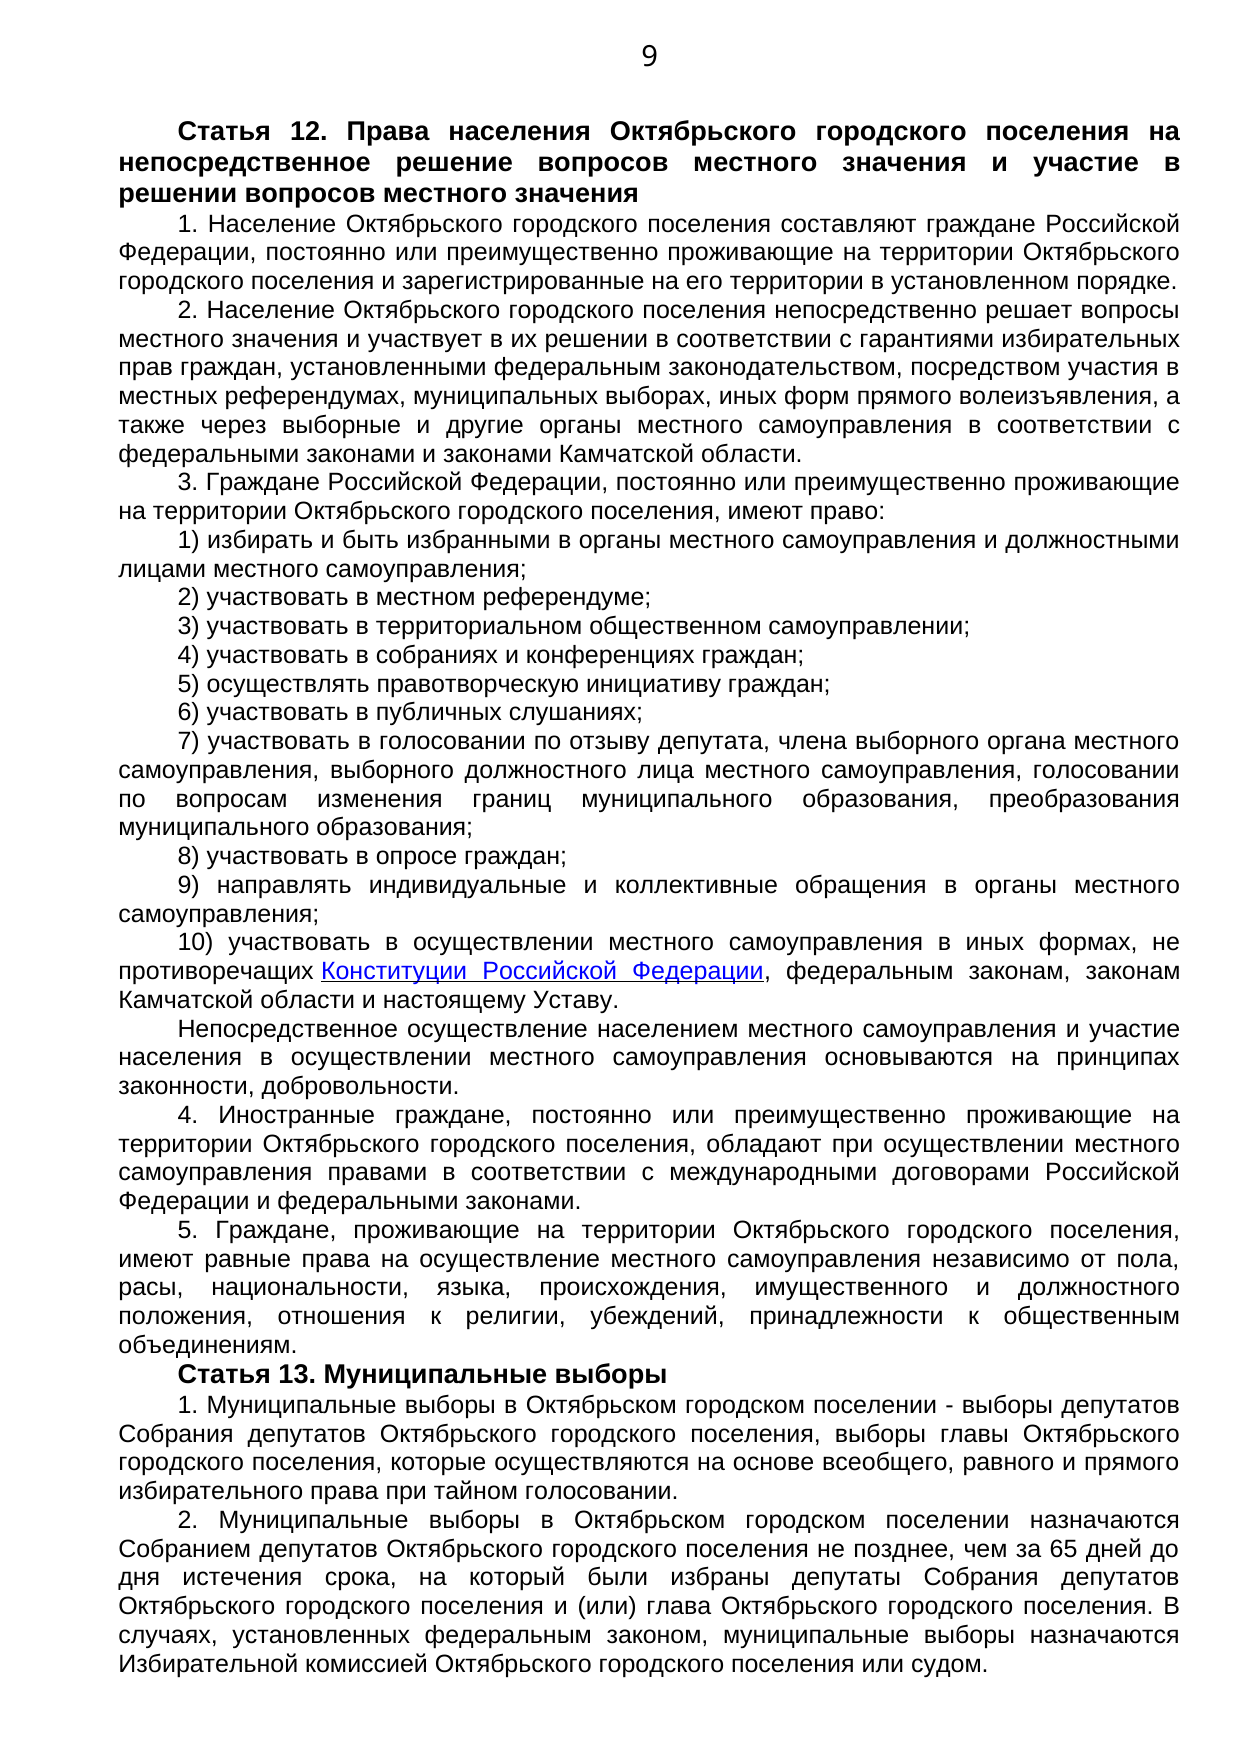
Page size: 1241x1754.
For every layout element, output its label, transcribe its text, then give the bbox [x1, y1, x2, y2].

text 4. Иностранные граждане, постоянно или преимущественно проживающие на территории Октябрьского городского поселения, обладают при осуществлении местного самоуправления правами в соответствии с международными договорами Российской Федерации и федеральными законами. [118, 1100, 1181, 1215]
text 5. Граждане, проживающие на территории Октябрьского городского поселения, имеют равные права на осуществление местного самоуправления независимо от пола, расы, национальности, языка, происхождения, имущественного и должностного положения, отношения к религии, убеждений, принадлежности к общественным объединениям. [118, 1215, 1181, 1358]
text 6) участвовать в публичных слушаниях; [118, 697, 1181, 726]
text 4) участвовать в собраниях и конференциях граждан; [118, 640, 1181, 668]
text 1) избирать и быть избранными в органы местного самоуправления и должностными лицами местного самоуправления; [118, 525, 1181, 582]
text 8) участвовать в опросе граждан; [118, 841, 1181, 870]
text Статья 12. Права населения Октябрьского городского поселения на непосредственное решение вопросов местного значения и участие в решении вопросов местного значения [118, 115, 1181, 208]
text 2. Муниципальные выборы в Октябрьском городском поселении назначаются Собранием депутатов Октябрьского городского поселения не позднее, чем за 65 дней до дня истечения срока, на который были избраны депутаты Собрания депутатов Октябрьского городского поселения и (или) глава Октябрьского городского поселения. В случаях, установленных федеральным законом, муниципальные выборы назначаются Избирательной комиссией Октябрьского городского поселения или судом. [118, 1505, 1181, 1677]
text 3) участвовать в территориальном общественном самоуправлении; [118, 611, 1181, 640]
text 7) участвовать в голосовании по отзыву депутата, члена выборного органа местного самоуправления, выборного должностного лица местного самоуправления, голосовании по вопросам изменения границ муниципального образования, преобразования муниципального образования; [118, 726, 1181, 841]
text 5) осуществлять правотворческую инициативу граждан; [118, 668, 1181, 697]
text Непосредственное осуществление населением местного самоуправления и участие населения в осуществлении местного самоуправления основываются на принципах законности, добровольности. [118, 1013, 1181, 1100]
text 10) участвовать в осуществлении местного самоуправления в иных формах, не противоречащих Конституции Российской Федерации, федеральным законам, законам Камчатской области и настоящему Уставу. [118, 927, 1181, 1013]
text 3. Граждане Российской Федерации, постоянно или преимущественно проживающие на территории Октябрьского городского поселения, имеют право: [118, 467, 1181, 525]
text Статья 13. Муниципальные выборы [118, 1358, 1181, 1390]
text 1. Население Октябрьского городского поселения составляют граждане Российской Федерации, постоянно или преимущественно проживающие на территории Октябрьского городского поселения и зарегистрированные на его территории в установленном порядке. [118, 208, 1181, 295]
text 2) участвовать в местном референдуме; [118, 582, 1181, 611]
text 9) направлять индивидуальные и коллективные обращения в органы местного самоуправления; [118, 870, 1181, 927]
text 1. Муниципальные выборы в Октябрьском городском поселении - выборы депутатов Собрания депутатов Октябрьского городского поселения, выборы главы Октябрьского городского поселения, которые осуществляются на основе всеобщего, равного и прямого избирательного права при тайном голосовании. [118, 1390, 1181, 1505]
text 2. Население Октябрьского городского поселения непосредственно решает вопросы местного значения и участвует в их решении в соответствии с гарантиями избирательных прав граждан, установленными федеральным законодательством, посредством участия в местных референдумах, муниципальных выборах, иных форм прямого волеизъявления, а также через выборные и другие органы местного самоуправления в соответствии с федеральными законами и законами Камчатской области. [118, 295, 1181, 467]
